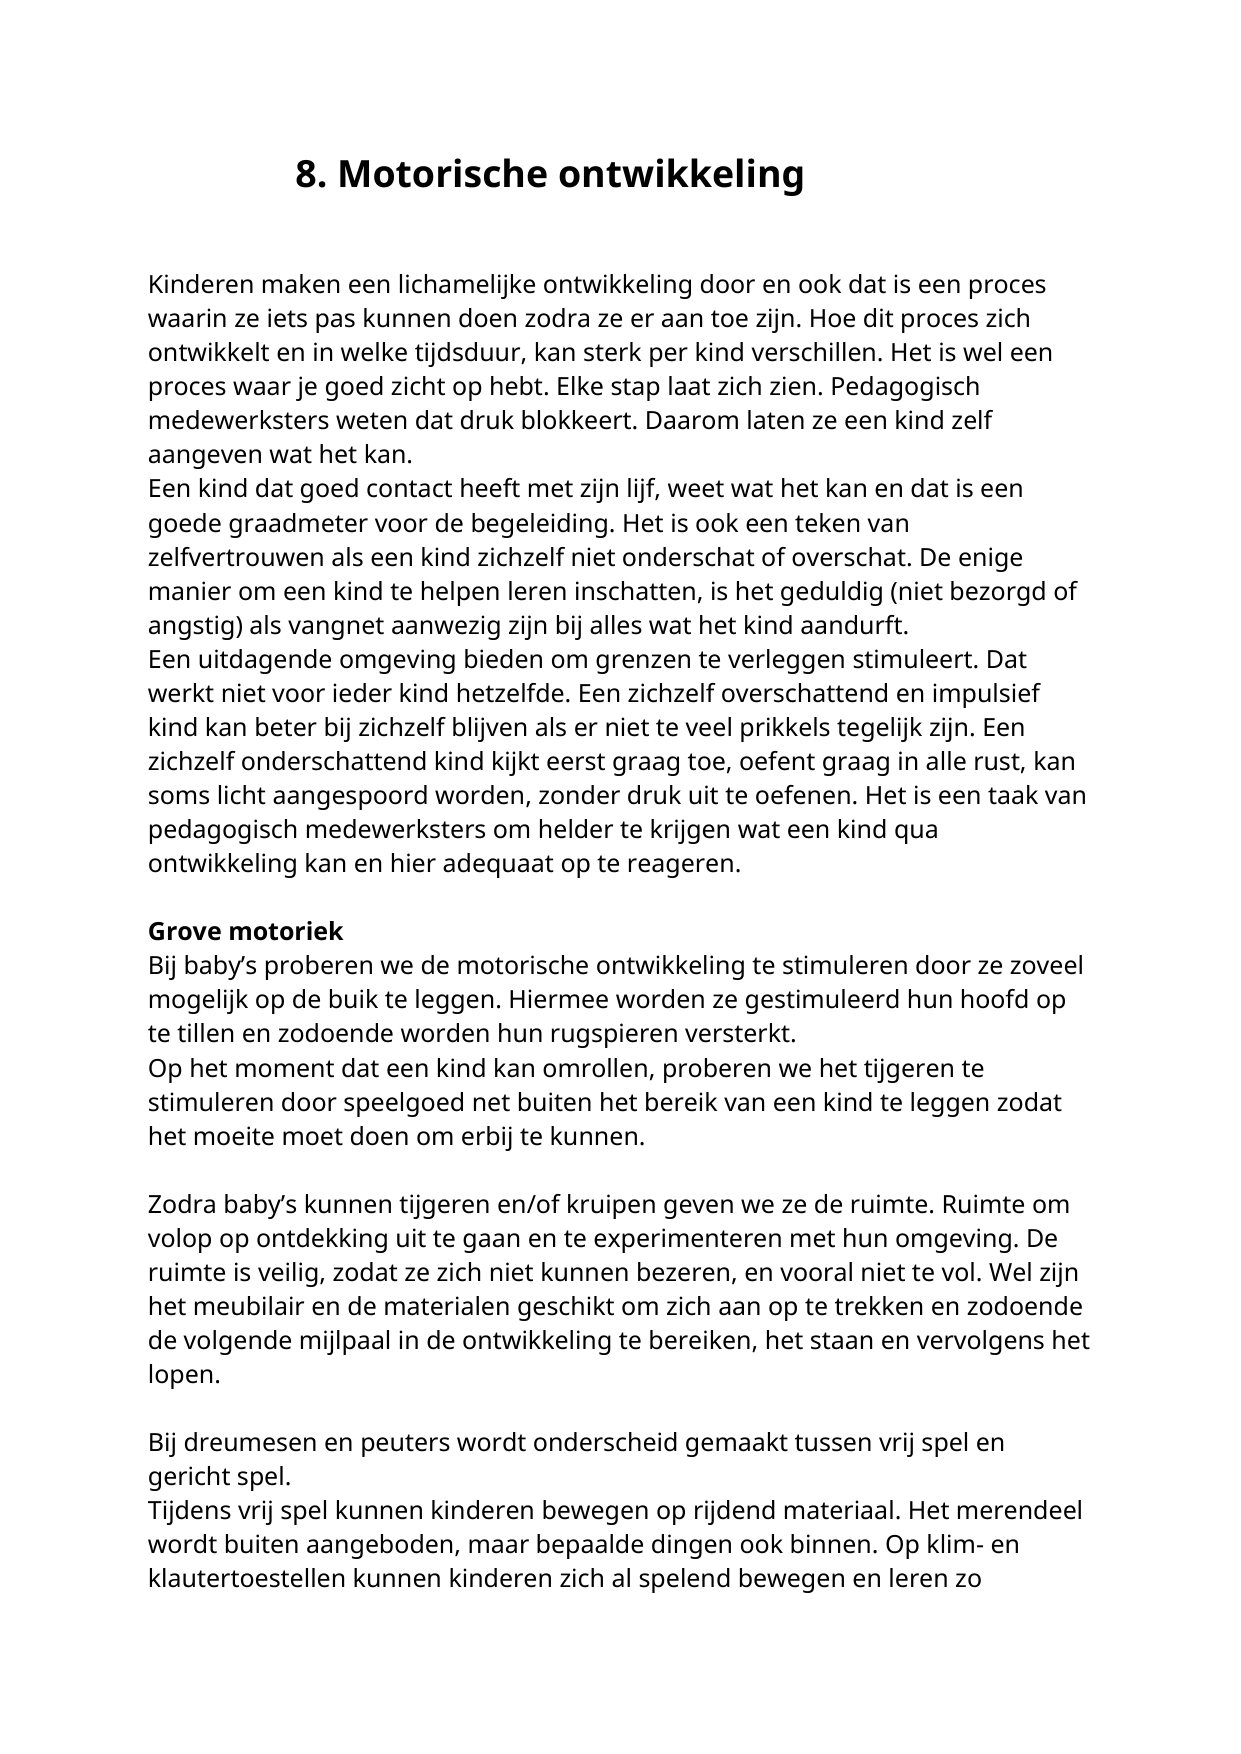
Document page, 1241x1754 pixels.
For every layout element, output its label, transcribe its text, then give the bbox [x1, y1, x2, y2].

text Een kind dat goed contact heeft met zijn lijf, weet wat het kan en dat is een goede graadmeter voor de begeleiding. Het is ook een teken van zelfvertrouwen als een kind zichzelf niet onderschat of overschat. De enige manier om een kind te helpen leren inschatten, is het geduldig (niet bezorgd of angstig) als vangnet aanwezig zijn bij alles wat het kind aandurft. [148, 471, 1093, 641]
text Grove motoriek [148, 914, 1093, 948]
text Een uitdagende omgeving bieden om grenzen te verleggen stimuleert. Dat werkt niet voor ieder kind hetzelfde. Een zichzelf overschattend en impulsief kind kan beter bij zichzelf blijven als er niet te veel prikkels tegelijk zijn. Een zichzelf onderschattend kind kijkt eerst graag toe, oefent graag in alle rust, kan soms licht aangespoord worden, zonder druk uit te oefenen. Het is een taak van pedagogisch medewerksters om helder te krijgen wat een kind qua ontwikkeling kan en hier adequaat op te reageren. [148, 641, 1093, 880]
text Bij baby’s proberen we de motorische ontwikkeling te stimuleren door ze zoveel mogelijk op de buik te leggen. Hiermee worden ze gestimuleerd hun hoofd op te tillen en zodoende worden hun rugspieren versterkt. [148, 948, 1093, 1050]
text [148, 1493, 1093, 1595]
text Zodra baby’s kunnen tijgeren en/of kruipen geven we ze de ruimte. Ruimte om volop op ontdekking uit te gaan en te experimenteren met hun omgeving. De ruimte is veilig, zodat ze zich niet kunnen bezeren, en vooral niet te vol. Wel zijn het meubilair en de materialen geschikt om zich aan op te trekken en zodoende de volgende mijlpaal in de ontwikkeling te bereiken, het staan en vervolgens het lopen. [148, 1186, 1093, 1391]
text 8. Motorische ontwikkeling [148, 148, 1093, 199]
text Bij dreumesen en peuters wordt onderscheid gemaakt tussen vrij spel en gericht spel. [148, 1425, 1093, 1493]
text Kinderen maken een lichamelijke ontwikkeling door en ook dat is een proces waarin ze iets pas kunnen doen zodra ze er aan toe zijn. Hoe dit proces zich ontwikkelt en in welke tijdsduur, kan sterk per kind verschillen. Het is wel een proces waar je goed zicht op hebt. Elke stap laat zich zien. Pedagogisch medewerksters weten dat druk blokkeert. Daarom laten ze een kind zelf aangeven wat het kan. [148, 267, 1093, 471]
text Op het moment dat een kind kan omrollen, proberen we het tijgeren te stimuleren door speelgoed net buiten het bereik van een kind te leggen zodat het moeite moet doen om erbij te kunnen. [148, 1050, 1093, 1152]
